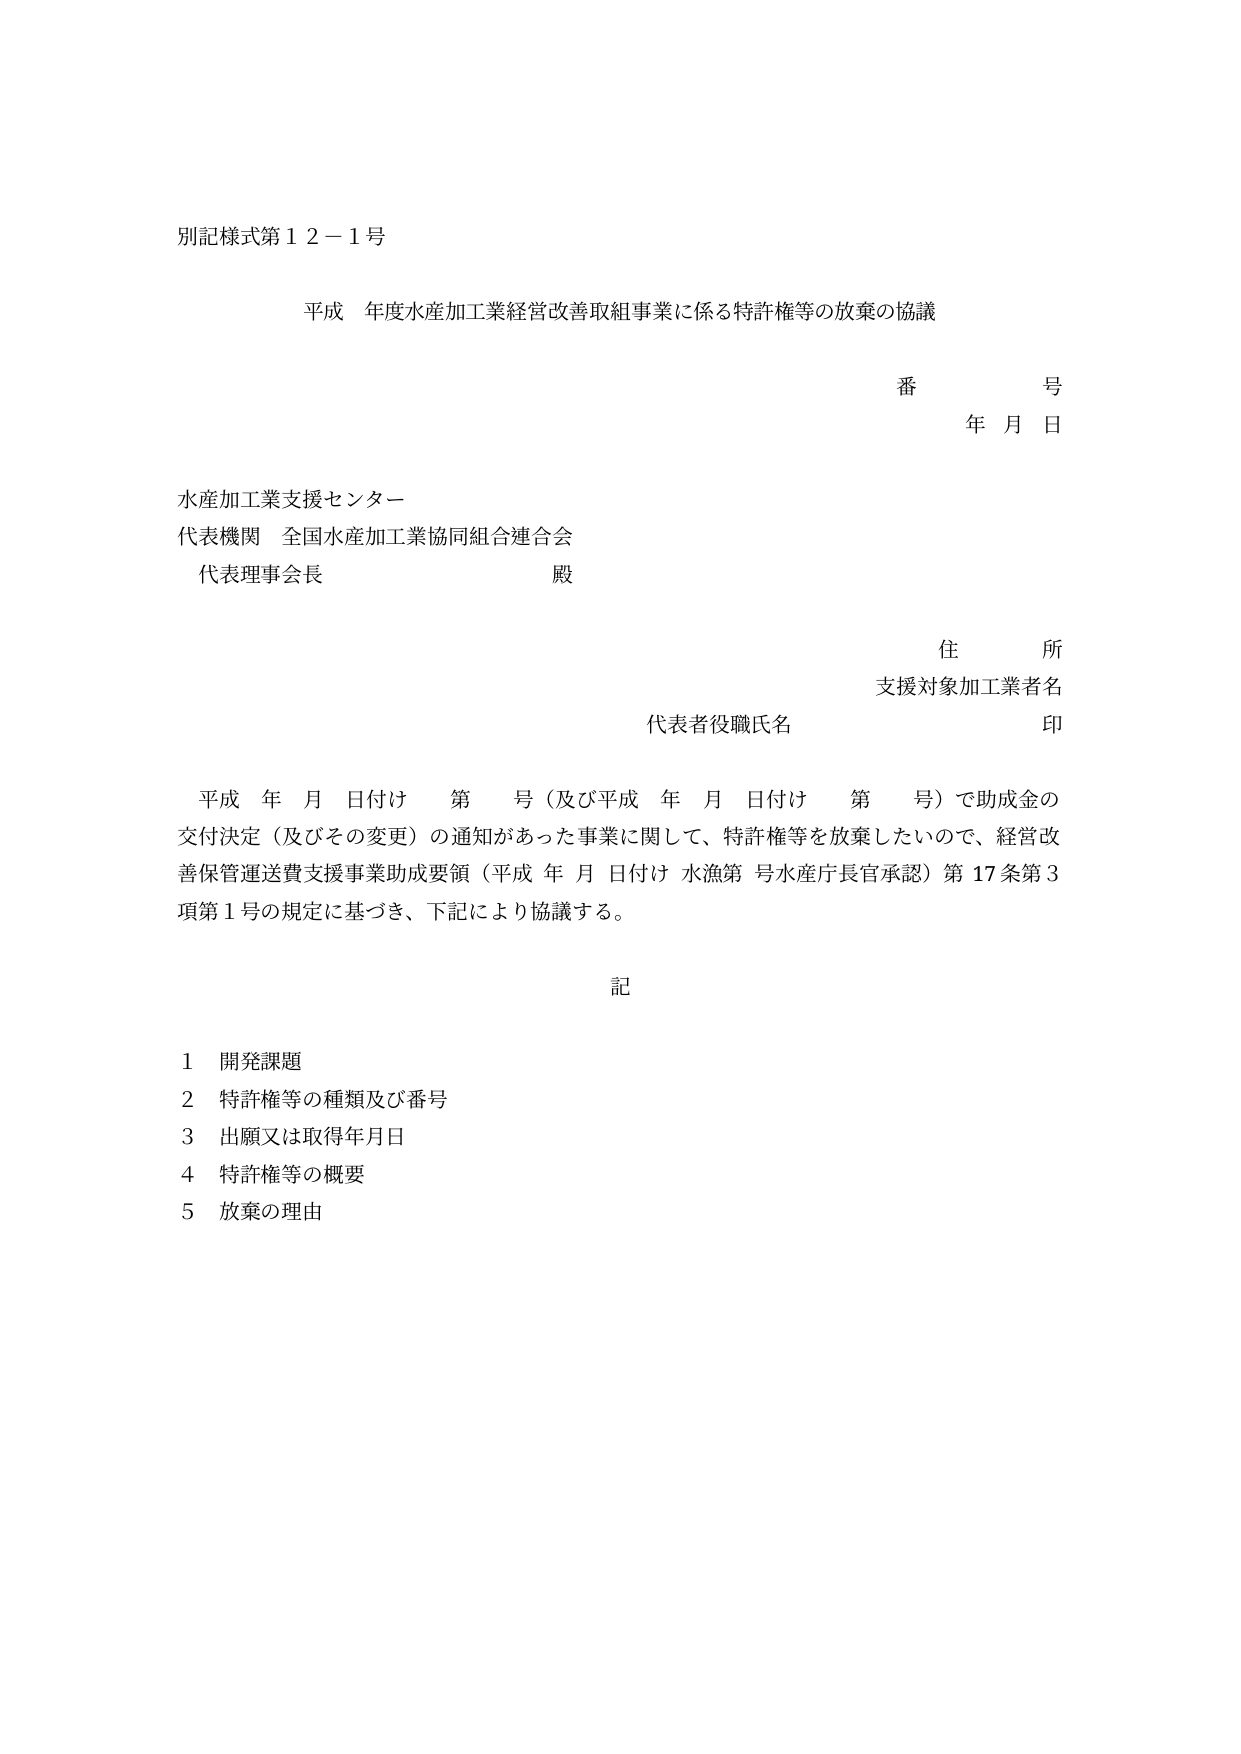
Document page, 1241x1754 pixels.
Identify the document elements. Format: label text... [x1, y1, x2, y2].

text 平成 年 月 日付け 第 号（及び平成 年 月 日付け 第 号）で助成金の交付決定（及びその変更）の通知があった事業に関して、特許権等を放棄したいので、経営改善保管運送費支援事業助成要領（平成 年 月 日付け 水漁第 号水産庁長官承認）第17条第３項第１号の規定に基づき、下記により協議する。 [177, 779, 1063, 929]
text 支援対象加工業者名 [177, 667, 1063, 704]
text 年月日 [177, 404, 1063, 442]
subtitle 記 [177, 967, 1063, 1004]
text 番 号 [177, 367, 1063, 404]
text 住 所 [177, 629, 1063, 667]
text ３ 出願又は取得年月日 [177, 1117, 976, 1154]
text 水産加工業支援センター [177, 479, 1063, 517]
text 代表機関 全国水産加工業協同組合連合会 [177, 517, 976, 554]
text ５ 放棄の理由 [177, 1192, 976, 1229]
text ４ 特許権等の概要 [177, 1154, 976, 1192]
text 代表者役職氏名 印 [177, 704, 1063, 742]
text ２ 特許権等の種類及び番号 [177, 1079, 976, 1117]
text 代表理事会長 殿 [177, 554, 1063, 592]
text 別記様式第１２－１号 [177, 217, 1063, 254]
subtitle 平成 年度水産加工業経営改善取組事業に係る特許権等の放棄の協議 [177, 292, 1063, 329]
text １ 開発課題 [177, 1042, 976, 1079]
